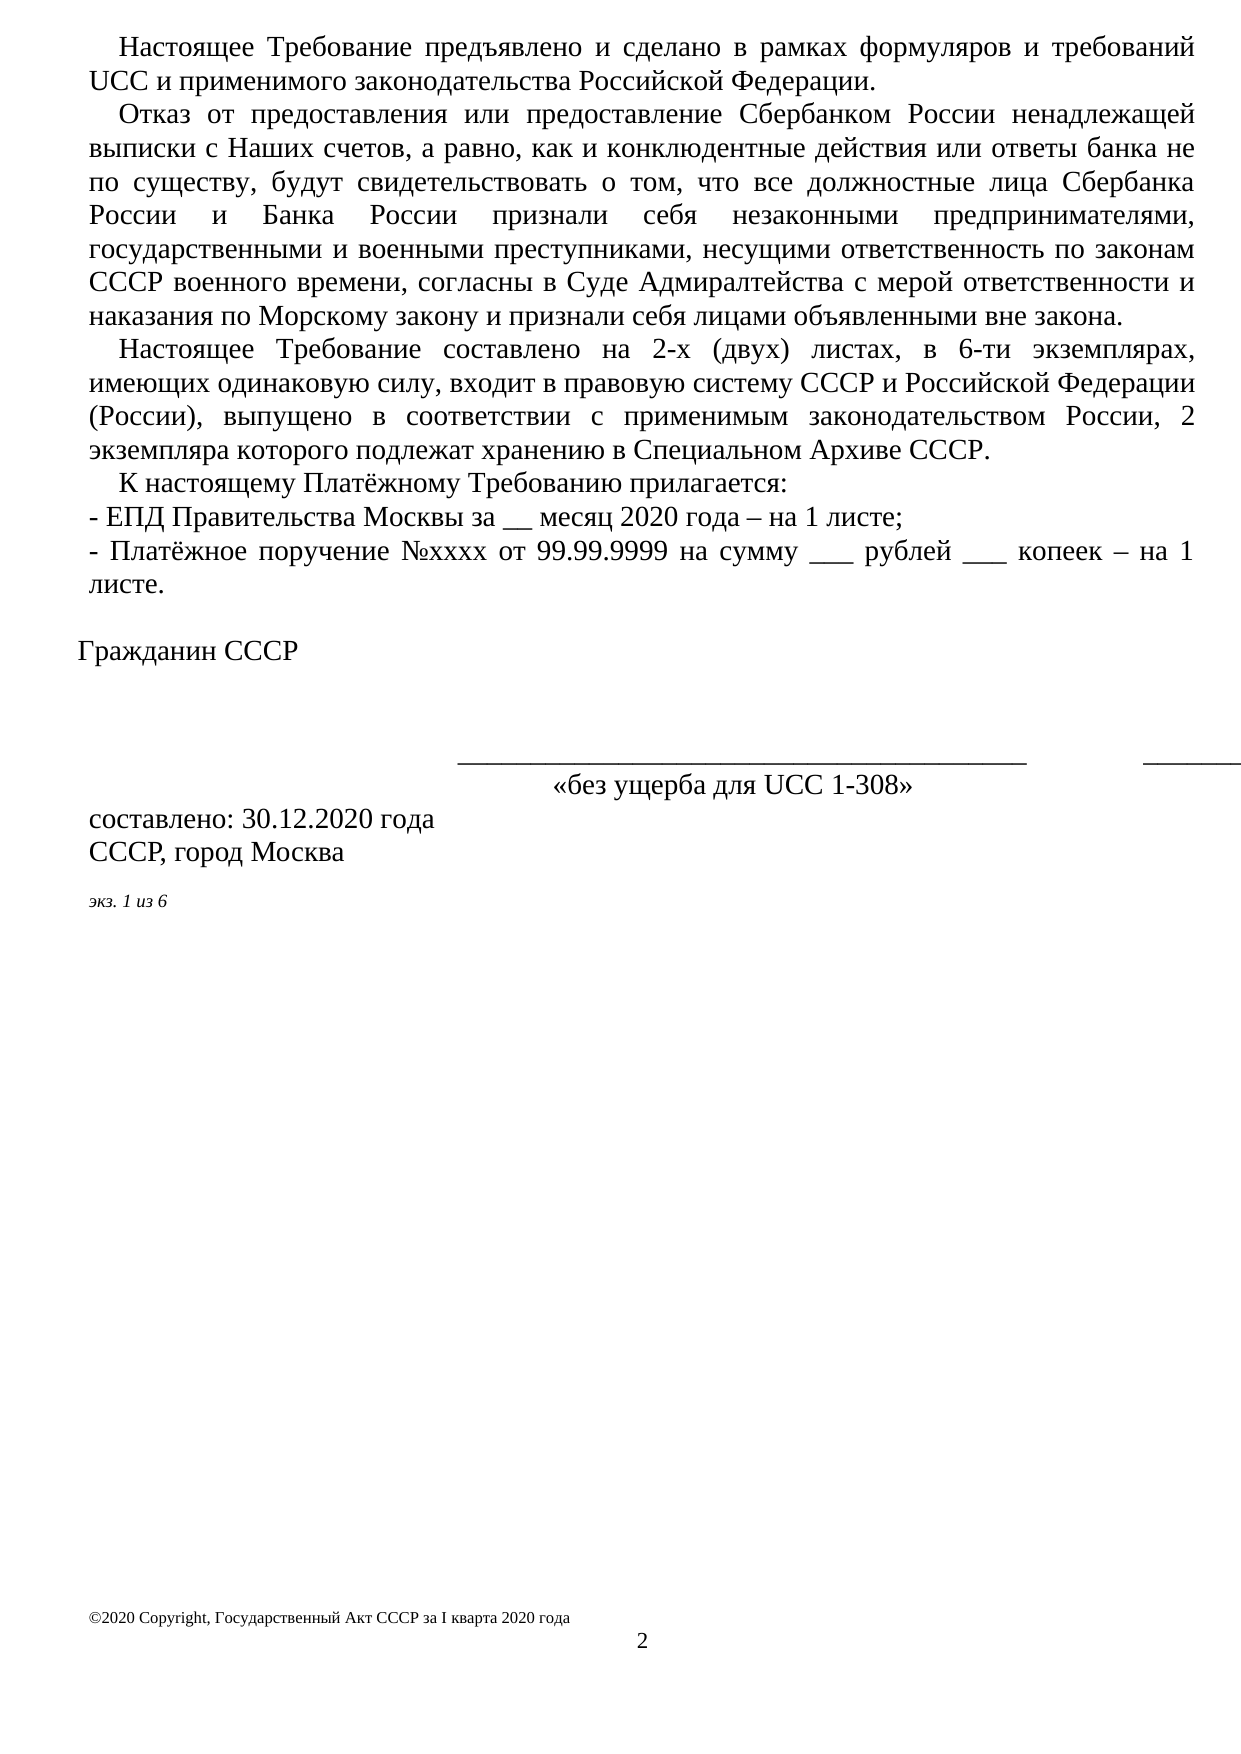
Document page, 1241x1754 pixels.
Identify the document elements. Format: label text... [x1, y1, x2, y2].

text - ЕПД Правительства Москвы за __ месяц 2020 года – на 1 листе; [89, 499, 1196, 533]
table_header _______________________________________ __________ «без ущерба для UCC 1-308» [446, 633, 1170, 801]
text Отказ от предоставления или предоставление Сбербанком России ненадлежащей выписки с Наших счетов, а равно, как и конклюдентные действия или ответы банка не по существу, будут свидетельствовать о том, что все должностные лица Сбербанка России и Банка России признали себя незаконными предпринимателями, государственными и военными преступниками, несущими ответственность по законам СССР военного времени, согласны в Суде Адмиралтейства с мерой ответственности и наказания по Морскому закону и признали себя лицами объявленными вне закона. [89, 97, 1196, 331]
text составлено: 30.12.2020 года [74, 801, 1196, 834]
text Настоящее Требование предъявлено и сделано в рамках формуляров и требований UCC и применимого законодательства Российской Федерации. [89, 29, 1196, 97]
table_header Гражданин СССР [78, 633, 446, 801]
subtitle экз. 1 из 6 [74, 890, 1196, 911]
text К настоящему Платёжному Требованию прилагается: [89, 466, 1196, 499]
text - Платёжное поручение №хххх от 99.99.9999 на сумму ___ рублей ___ копеек – на 1 листе. [89, 533, 1196, 600]
subtitle СССР, город Москва [74, 834, 1196, 868]
text Настоящее Требование составлено на 2-х (двух) листах, в 6-ти экземплярах, имеющих одинаковую силу, входит в правовую систему СССР и Российской Федерации (России), выпущено в соответствии с применимым законодательством России, 2 экземпляра которого подлежат хранению в Специальном Архиве СССР. [89, 331, 1196, 466]
